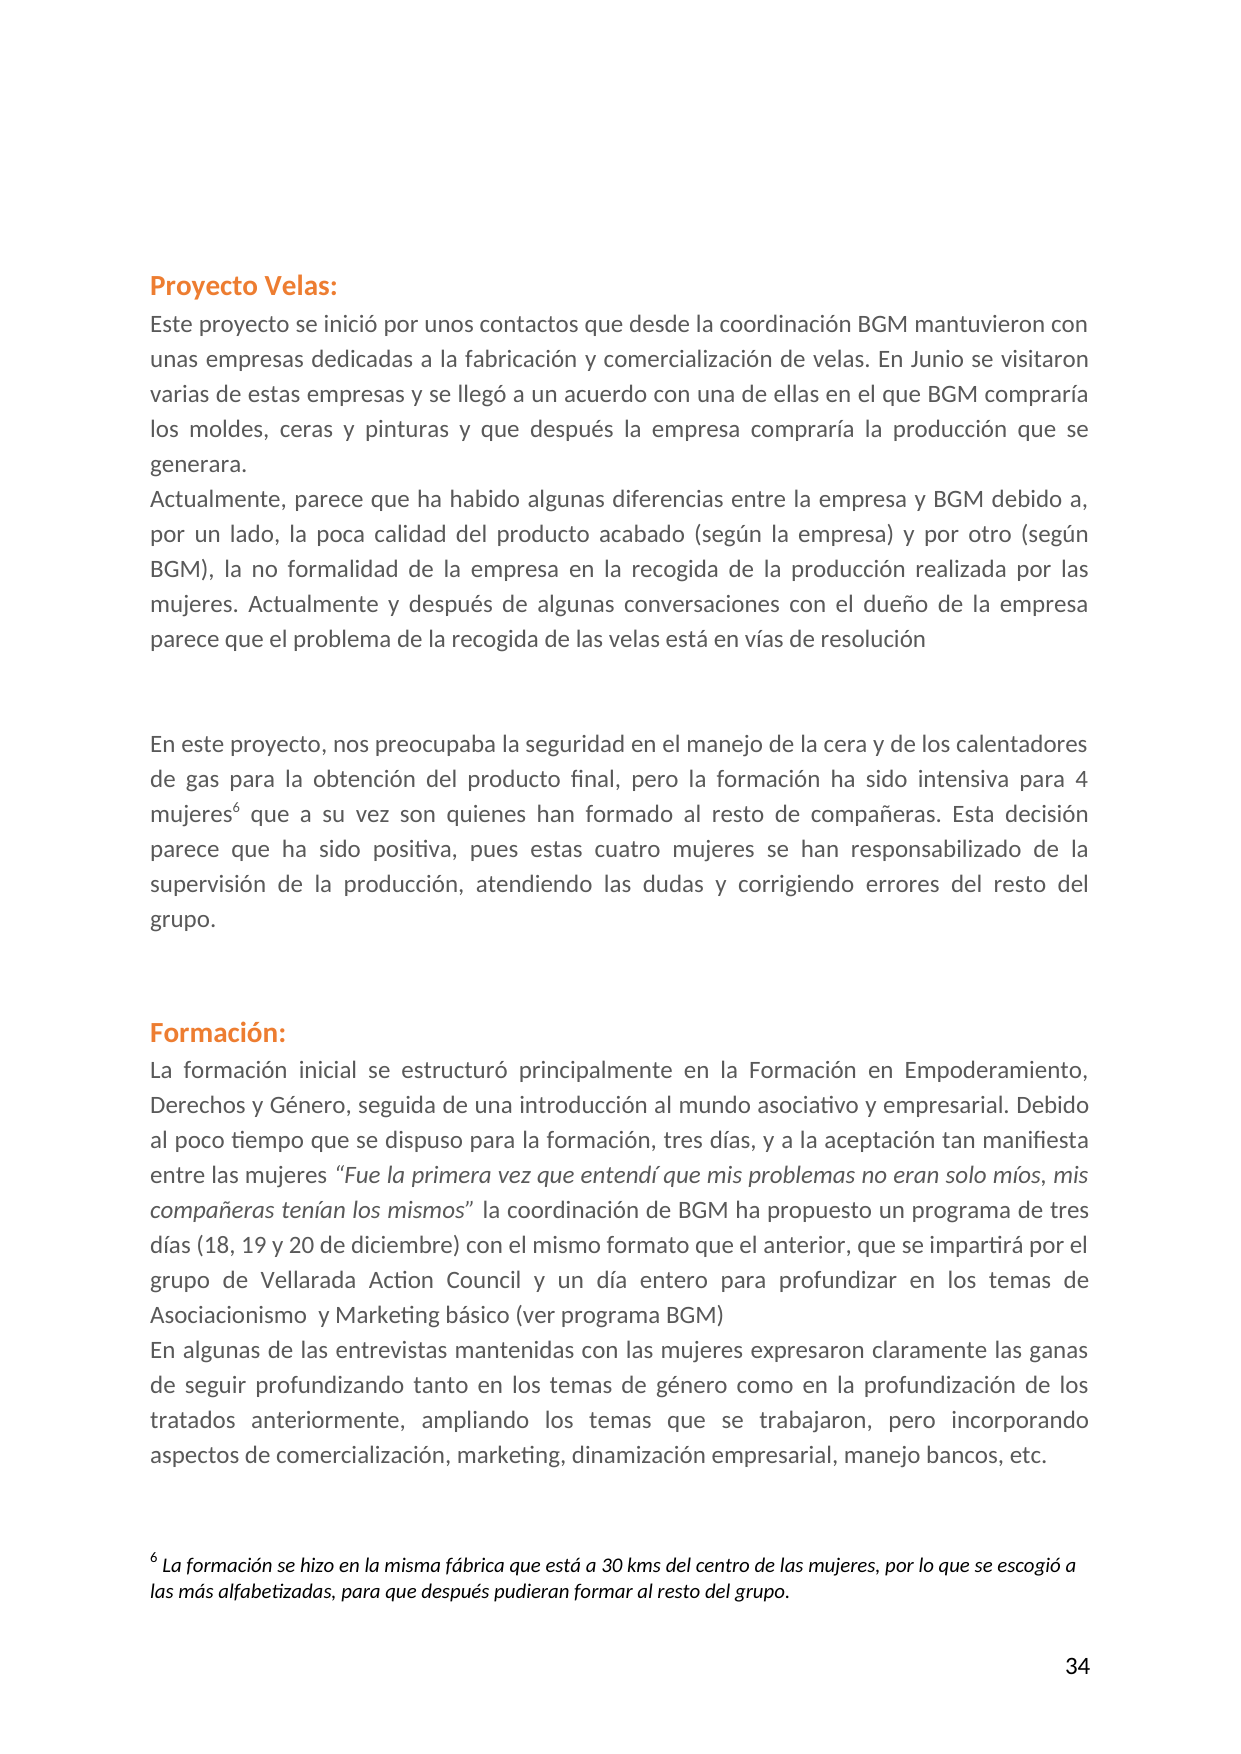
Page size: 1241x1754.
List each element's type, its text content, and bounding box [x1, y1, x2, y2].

text En este proyecto, nos preocupaba la seguridad en el manejo de la cera y de los calentadores de gas para la obtención del producto final, pero la formación ha sido intensiva para 4 mujeres que a su vez son quienes han formado al resto de compañeras. Esta decisión parece que ha sido positiva, pues estas cuatro mujeres se han responsabilizado de la supervisión de la producción, atendiendo las dudas y corrigiendo errores del resto del grupo. [150, 728, 1090, 933]
text Formación: [150, 1014, 1090, 1049]
text Este proyecto se inició por unos contactos que desde la coordinación BGM mantuvieron con unas empresas dedicadas a la fabricación y comercialización de velas. En Junio se visitaron varias de estas empresas y se llegó a un acuerdo con una de ellas en el que BGM compraría los moldes, ceras y pinturas y que después la empresa compraría la producción que se generara. [150, 308, 1090, 478]
text La formación inicial se estructuró principalmente en la Formación en Empoderamiento, Derechos y Género, seguida de una introducción al mundo asociativo y empresarial. Debido al poco tiempo que se dispuso para la formación, tres días, y a la aceptación tan manifiesta entre las mujeres “Fue la primera vez que entendí que mis problemas no eran solo míos, mis compañeras tenían los mismos” la coordinación de BGM ha propuesto un programa de tres días (18, 19 y 20 de diciembre) con el mismo formato que el anterior, que se impartirá por el grupo de Vellarada Action Council y un día entero para profundizar en los temas de Asociacionismo y Marketing básico (ver programa BGM) [150, 1055, 1090, 1330]
text Actualmente, parece que ha habido algunas diferencias entre la empresa y BGM debido a, por un lado, la poca calidad del producto acabado (según la empresa) y por otro (según BGM), la no formalidad de la empresa en la recogida de la producción realizada por las mujeres. Actualmente y después de algunas conversaciones con el dueño de la empresa parece que el problema de la recogida de las velas está en vías de resolución [150, 483, 1090, 653]
text Proyecto Velas: [150, 267, 1090, 302]
text En algunas de las entrevistas mantenidas con las mujeres expresaron claramente las ganas de seguir profundizando tanto en los temas de género como en la profundización de los tratados anteriormente, ampliando los temas que se trabajaron, pero incorporando aspectos de comercialización, marketing, dinamización empresarial, manejo bancos, etc. [150, 1335, 1090, 1470]
